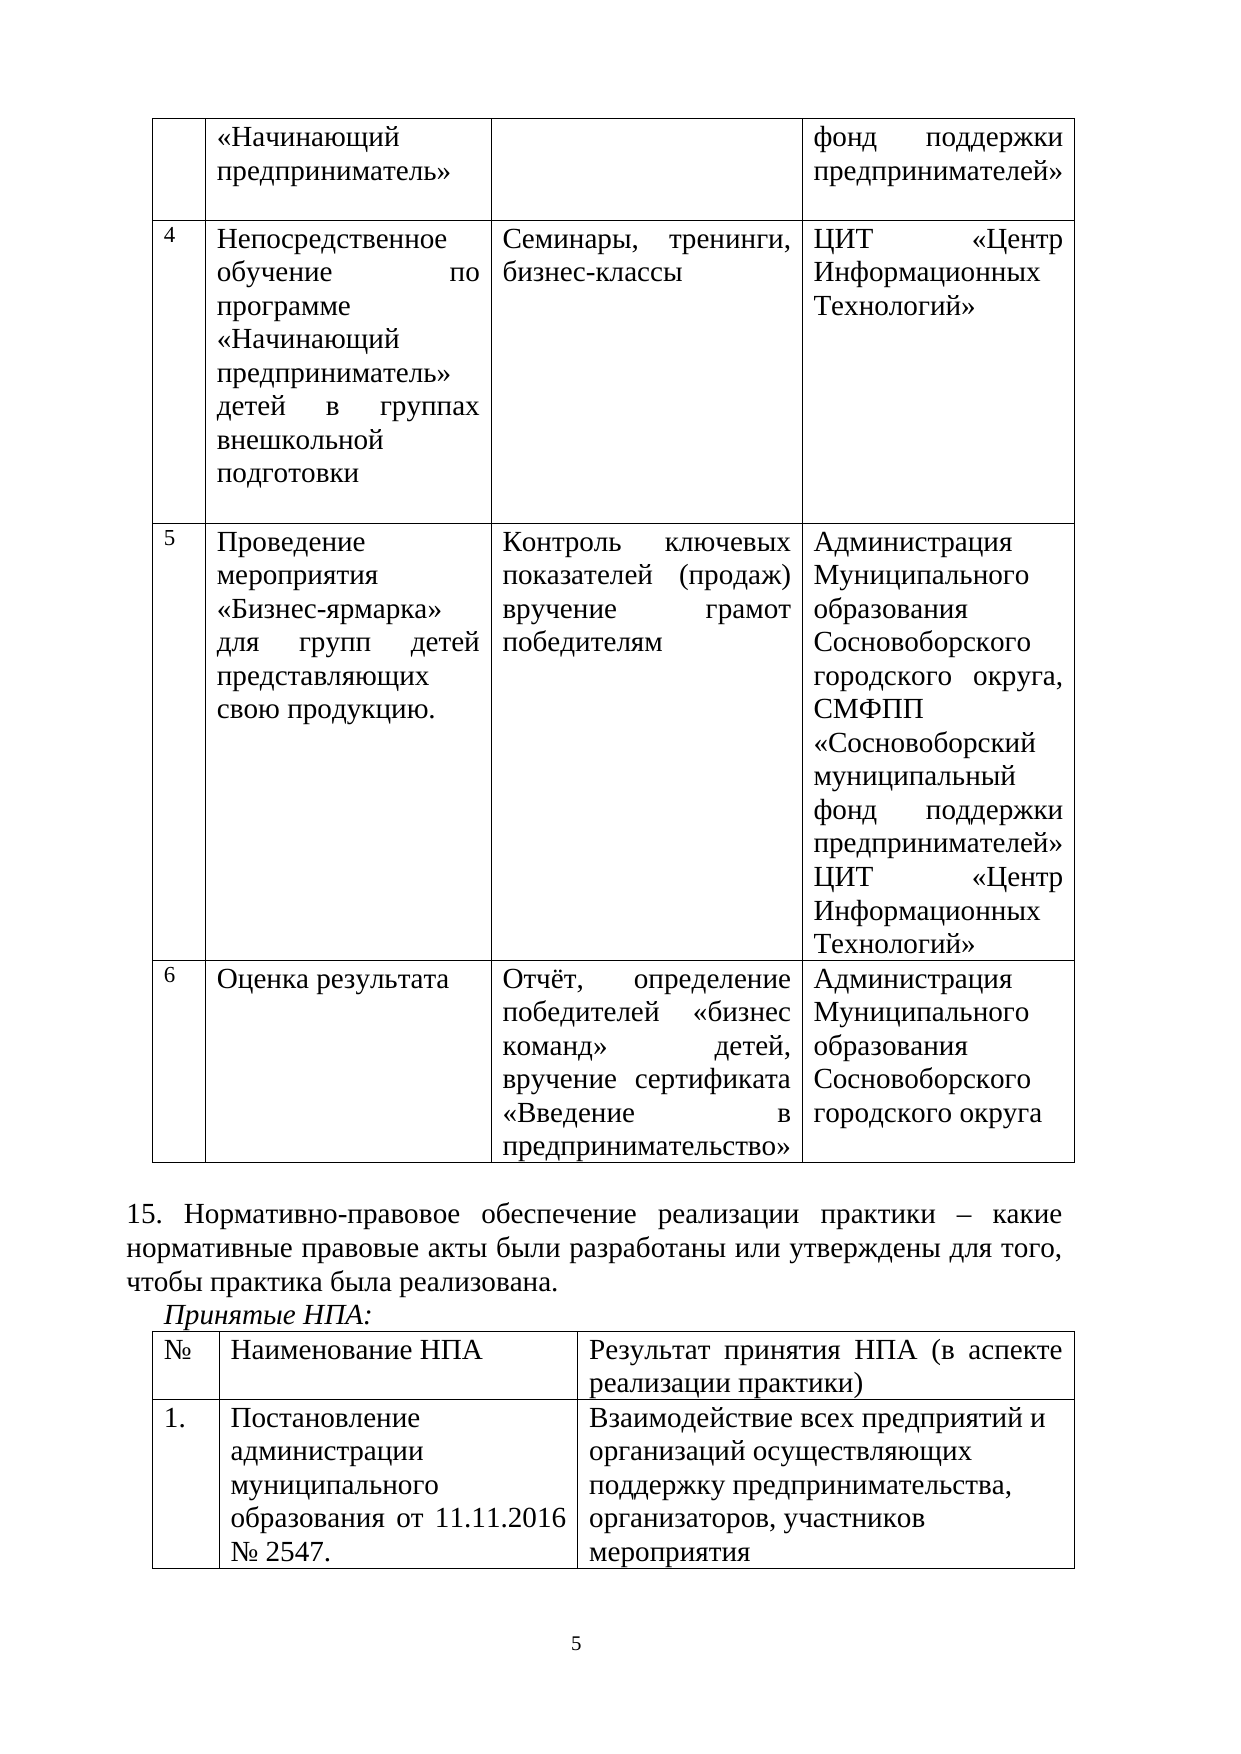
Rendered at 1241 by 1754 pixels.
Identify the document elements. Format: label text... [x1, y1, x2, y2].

table_cell 5 [153, 524, 205, 960]
table_cell 4 [153, 221, 205, 523]
table_cell Непосредственное обучение по программе «Начинающий предприниматель» детей в группах внешкольной подготовки [206, 221, 491, 523]
table_cell 6 [153, 961, 205, 1162]
list Принятые НПА: [164, 1297, 1063, 1331]
table_header Наименование НПА [220, 1332, 577, 1399]
text 15. Нормативно-правовое обеспечение реализации практики – какие нормативные правовые акты были разработаны или утверждены для того, чтобы практика была реализована. [126, 1197, 1063, 1297]
table_header № [153, 1332, 219, 1399]
table_cell Администрация Муниципального образования Сосновоборского городского округа [803, 961, 1074, 1162]
table_cell 3 [153, 119, 205, 220]
table_cell Семинары, тренинги, бизнес-классы [492, 221, 802, 523]
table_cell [803, 119, 1074, 220]
table_cell Постановление администрации муниципального образования от 11.11.2016 № 2547. [220, 1400, 577, 1568]
table_cell Контроль ключевых показателей (продаж) вручение грамот победителям [492, 524, 802, 960]
table_cell Отчёт, определение победителей «бизнес команд» детей, вручение сертификата «Введение в предпринимательство» [492, 961, 802, 1162]
table_cell Оценка результата [206, 961, 491, 1162]
table_cell Проведение мероприятия «Бизнес-ярмарка» для групп детей представляющих свою продукцию. [206, 524, 491, 960]
table_cell Взаимодействие всех предприятий и организаций осуществляющих поддержку предпринимательства, организаторов, участников мероприятия [578, 1400, 1074, 1568]
table_header Результат принятия НПА (в аспекте реализации практики) [578, 1332, 1074, 1399]
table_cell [492, 119, 802, 220]
table_cell 1. [153, 1400, 219, 1568]
table_cell ЦИТ «Центр Информационных Технологий» [803, 221, 1074, 523]
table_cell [206, 119, 491, 220]
